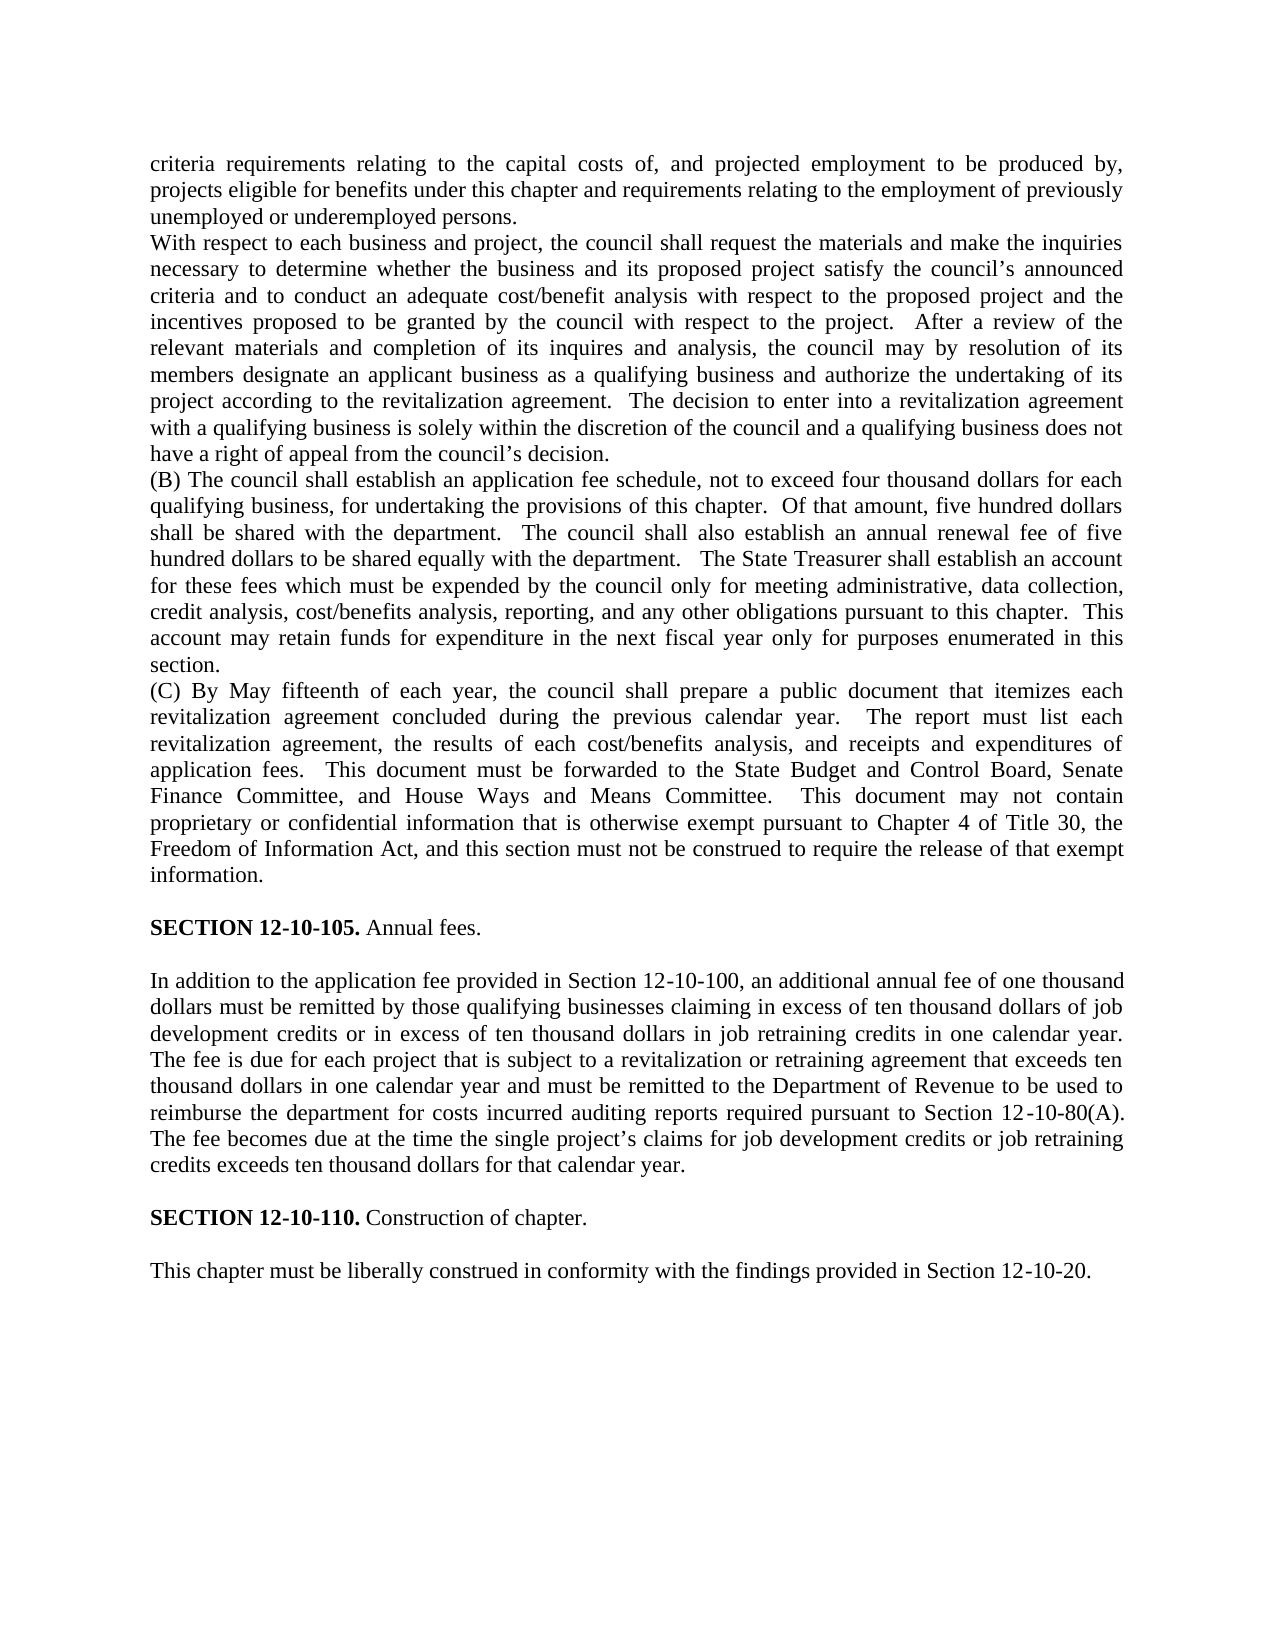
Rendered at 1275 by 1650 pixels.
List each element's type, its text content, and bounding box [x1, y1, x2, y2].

text (B) The council shall establish an application fee schedule, not to exceed four thousand dollars for each qualifying business, for undertaking the provisions of this chapter. Of that amount, five hundred dollars shall be shared with the department. The council shall also establish an annual renewal fee of five hundred dollars to be shared equally with the department. The State Treasurer shall establish an account for these fees which must be expended by the council only for meeting administrative, data collection, credit analysis, cost/benefits analysis, reporting, and any other obligations pursuant to this chapter. This account may retain funds for expenditure in the next fiscal year only for purposes enumerated in this section. [150, 466, 1125, 677]
text (C) By May fifteenth of each year, the council shall prepare a public document that itemizes each revitalization agreement concluded during the previous calendar year. The report must list each revitalization agreement, the results of each cost/benefits analysis, and receipts and expenditures of application fees. This document must be forwarded to the State Budget and Control Board, Senate Finance Committee, and House Ways and Means Committee. This document may not contain proprietary or confidential information that is otherwise exempt pursuant to Chapter 4 of Title 30, the Freedom of Information Act, and this section must not be construed to require the release of that exempt information. [150, 677, 1125, 888]
text SECTION 12-10-110. Construction of chapter. [150, 1204, 1125, 1231]
text SECTION 12-10-105. Annual fees. [150, 914, 1125, 941]
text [150, 150, 1125, 229]
text This chapter must be liberally construed in conformity with the findings provided in Section 12-10-20. [150, 1257, 1125, 1283]
text With respect to each business and project, the council shall request the materials and make the inquiries necessary to determine whether the business and its proposed project satisfy the council’s announced criteria and to conduct an adequate cost/benefit analysis with respect to the proposed project and the incentives proposed to be granted by the council with respect to the project. After a review of the relevant materials and completion of its inquires and analysis, the council may by resolution of its members designate an applicant business as a qualifying business and authorize the undertaking of its project according to the revitalization agreement. The decision to enter into a revitalization agreement with a qualifying business is solely within the discretion of the council and a qualifying business does not have a right of appeal from the council’s decision. [150, 229, 1125, 466]
text In addition to the application fee provided in Section 12-10-100, an additional annual fee of one thousand dollars must be remitted by those qualifying businesses claiming in excess of ten thousand dollars of job development credits or in excess of ten thousand dollars in job retraining credits in one calendar year. The fee is due for each project that is subject to a revitalization or retraining agreement that exceeds ten thousand dollars in one calendar year and must be remitted to the Department of Revenue to be used to reimburse the department for costs incurred auditing reports required pursuant to Section 12-10-80(A). The fee becomes due at the time the single project’s claims for job development credits or job retraining credits exceeds ten thousand dollars for that calendar year. [150, 967, 1125, 1178]
